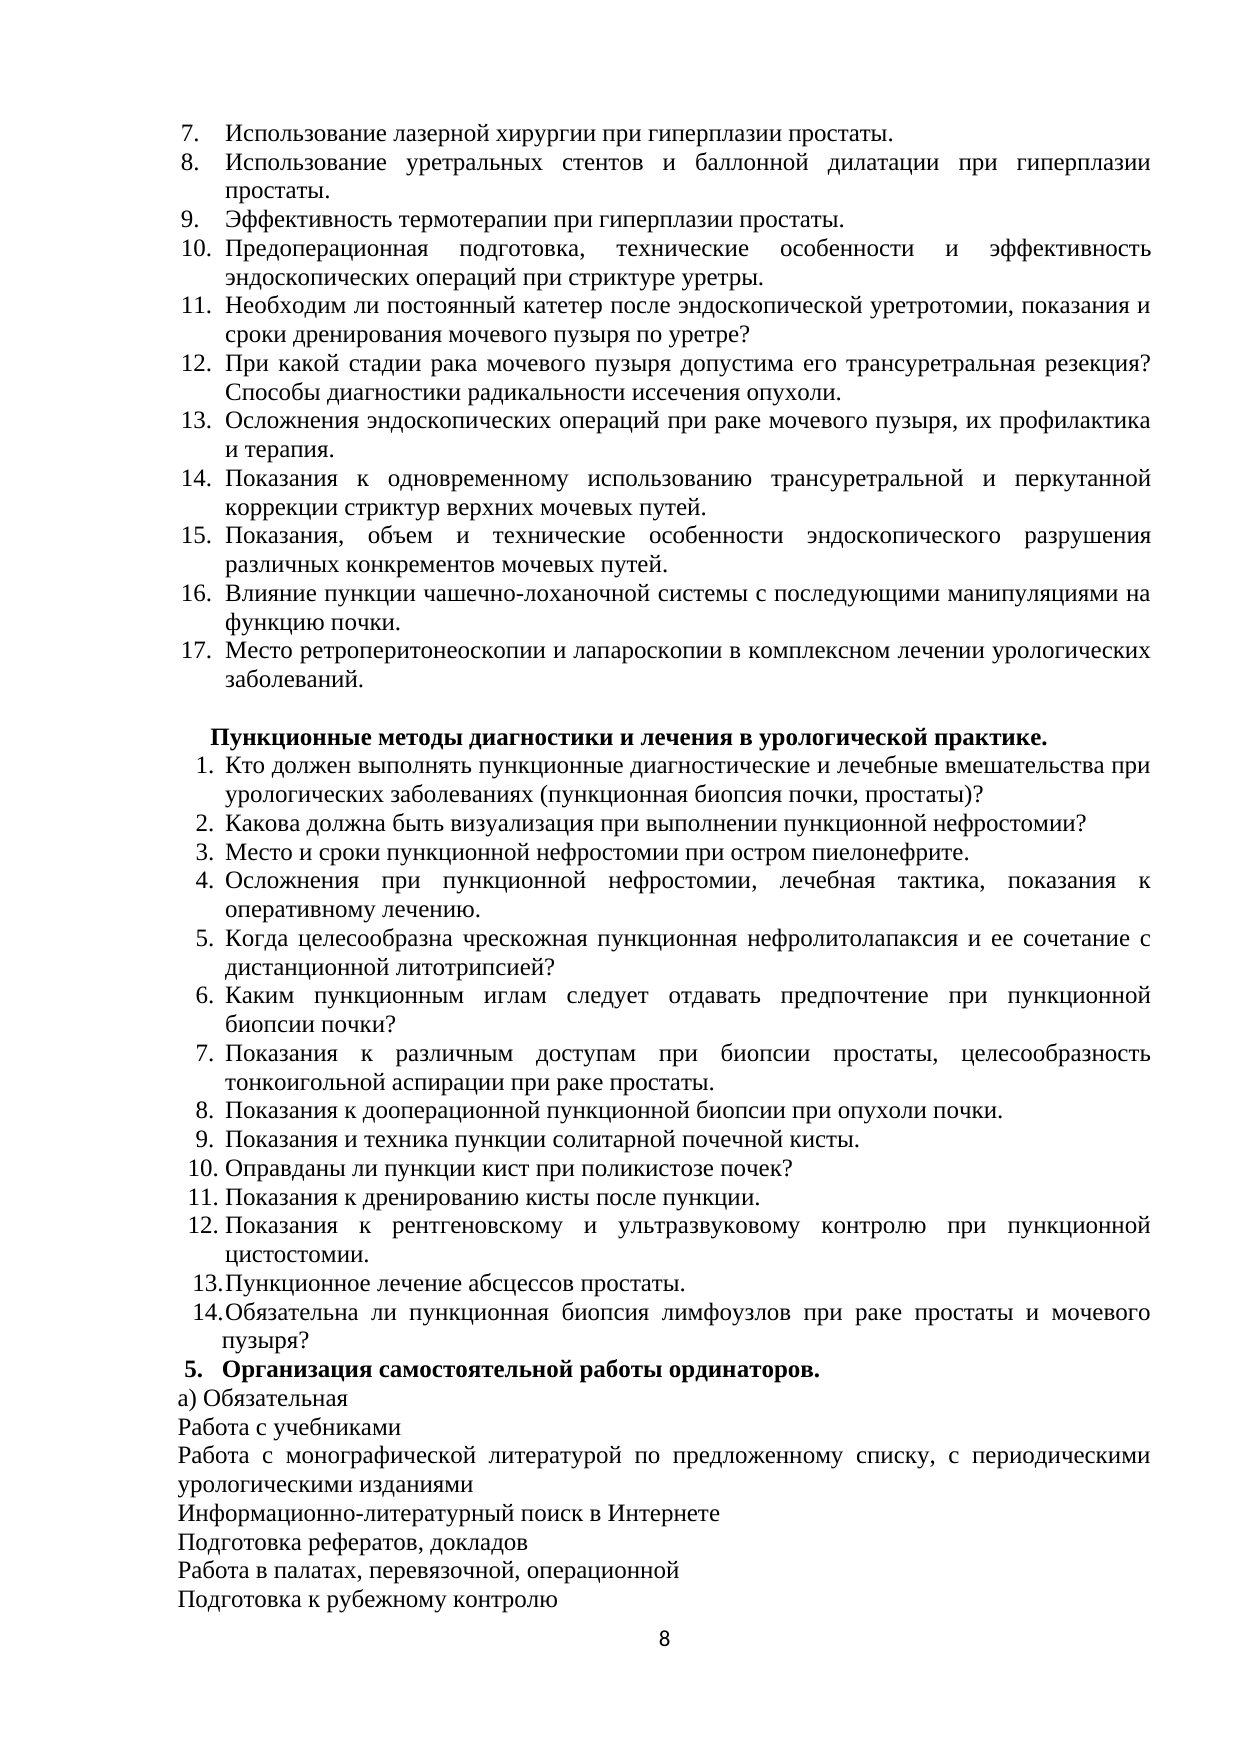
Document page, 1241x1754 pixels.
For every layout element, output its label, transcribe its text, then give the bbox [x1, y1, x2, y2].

list Необходим ли постоянный катетер после эндоскопической уретротомии, показания и сроки дренирования мочевого пузыря по уретре? [181, 291, 1152, 348]
list Пункционное лечение абсцессов простаты. [192, 1268, 1152, 1297]
list Место и сроки пункционной нефростомии при остром пиелонефрите. [195, 837, 1152, 866]
list Осложнения при пункционной нефростомии, лечебная тактика, показания к оперативному лечению. [195, 866, 1152, 923]
list Показания к дооперационной пункционной биопсии при опухоли почки. [195, 1096, 1152, 1124]
list Организация самостоятельной работы ординаторов. [184, 1354, 1152, 1383]
list Использование уретральных стентов и баллонной дилатации при гиперплазии простаты. [181, 147, 1152, 204]
list Использование лазерной хирургии при гиперплазии простаты. [181, 118, 1152, 147]
list Эффективность термотерапии при гиперплазии простаты. [181, 204, 1152, 233]
list Предоперационная подготовка, технические особенности и эффективность эндоскопических операций при стриктуре уретры. [181, 233, 1152, 291]
text Работа с монографической литературой по предложенному списку, с периодическими урологическими изданиями [177, 1441, 1152, 1498]
text Работа в палатах, перевязочной, операционной [177, 1556, 1152, 1584]
list Показания к дренированию кисты после пункции. [187, 1182, 1152, 1211]
list Показания к одновременному использованию трансуретральной и перкутанной коррекции стриктур верхних мочевых путей. [181, 463, 1152, 521]
list При какой стадии рака мочевого пузыря допустима его трансуретральная резекция? Способы диагностики радикальности иссечения опухоли. [181, 348, 1152, 406]
list Показания и техника пункции солитарной почечной кисты. [195, 1124, 1152, 1153]
list Когда целесообразна чрескожная пункционная нефролитолапаксия и ее сочетание с дистанционной литотрипсией? [195, 923, 1152, 981]
list Каким пункционным иглам следует отдавать предпочтение при пункционной биопсии почки? [195, 981, 1152, 1038]
list Место ретроперитонеоскопии и лапароскопии в комплексном лечении урологических заболеваний. [181, 636, 1152, 693]
text а) Обязательная [177, 1383, 1152, 1412]
list Показания к различным доступам при биопсии простаты, целесообразность тонкоигольной аспирации при раке простаты. [195, 1038, 1152, 1096]
list Обязательна ли пункционная биопсия лимфоузлов при раке простаты и мочевого пузыря? [192, 1297, 1152, 1354]
text Подготовка рефератов, докладов [177, 1527, 1152, 1556]
list Какова должна быть визуализация при выполнении пункционной нефростомии? [195, 808, 1152, 837]
list Влияние пункции чашечно-лоханочной системы с последующими манипуляциями на функцию почки. [181, 578, 1152, 636]
list Показания к рентгеновскому и ультразвуковому контролю при пункционной цистостомии. [187, 1211, 1152, 1268]
list Кто должен выполнять пункционные диагностические и лечебные вмешательства при урологических заболеваниях (пункционная биопсия почки, простаты)? [195, 751, 1152, 808]
list Осложнения эндоскопических операций при раке мочевого пузыря, их профилактика и терапия. [181, 406, 1152, 463]
text Подготовка к рубежному контролю [177, 1584, 1152, 1613]
text Информационно-литературный поиск в Интернете [177, 1498, 1152, 1527]
list Оправданы ли пункции кист при поликистозе почек? [187, 1153, 1152, 1182]
text Пункционные методы диагностики и лечения в урологической практике. [195, 722, 1152, 751]
list Показания, объем и технические особенности эндоскопического разрушения различных конкрементов мочевых путей. [181, 521, 1152, 578]
text Работа с учебниками [177, 1412, 1152, 1441]
